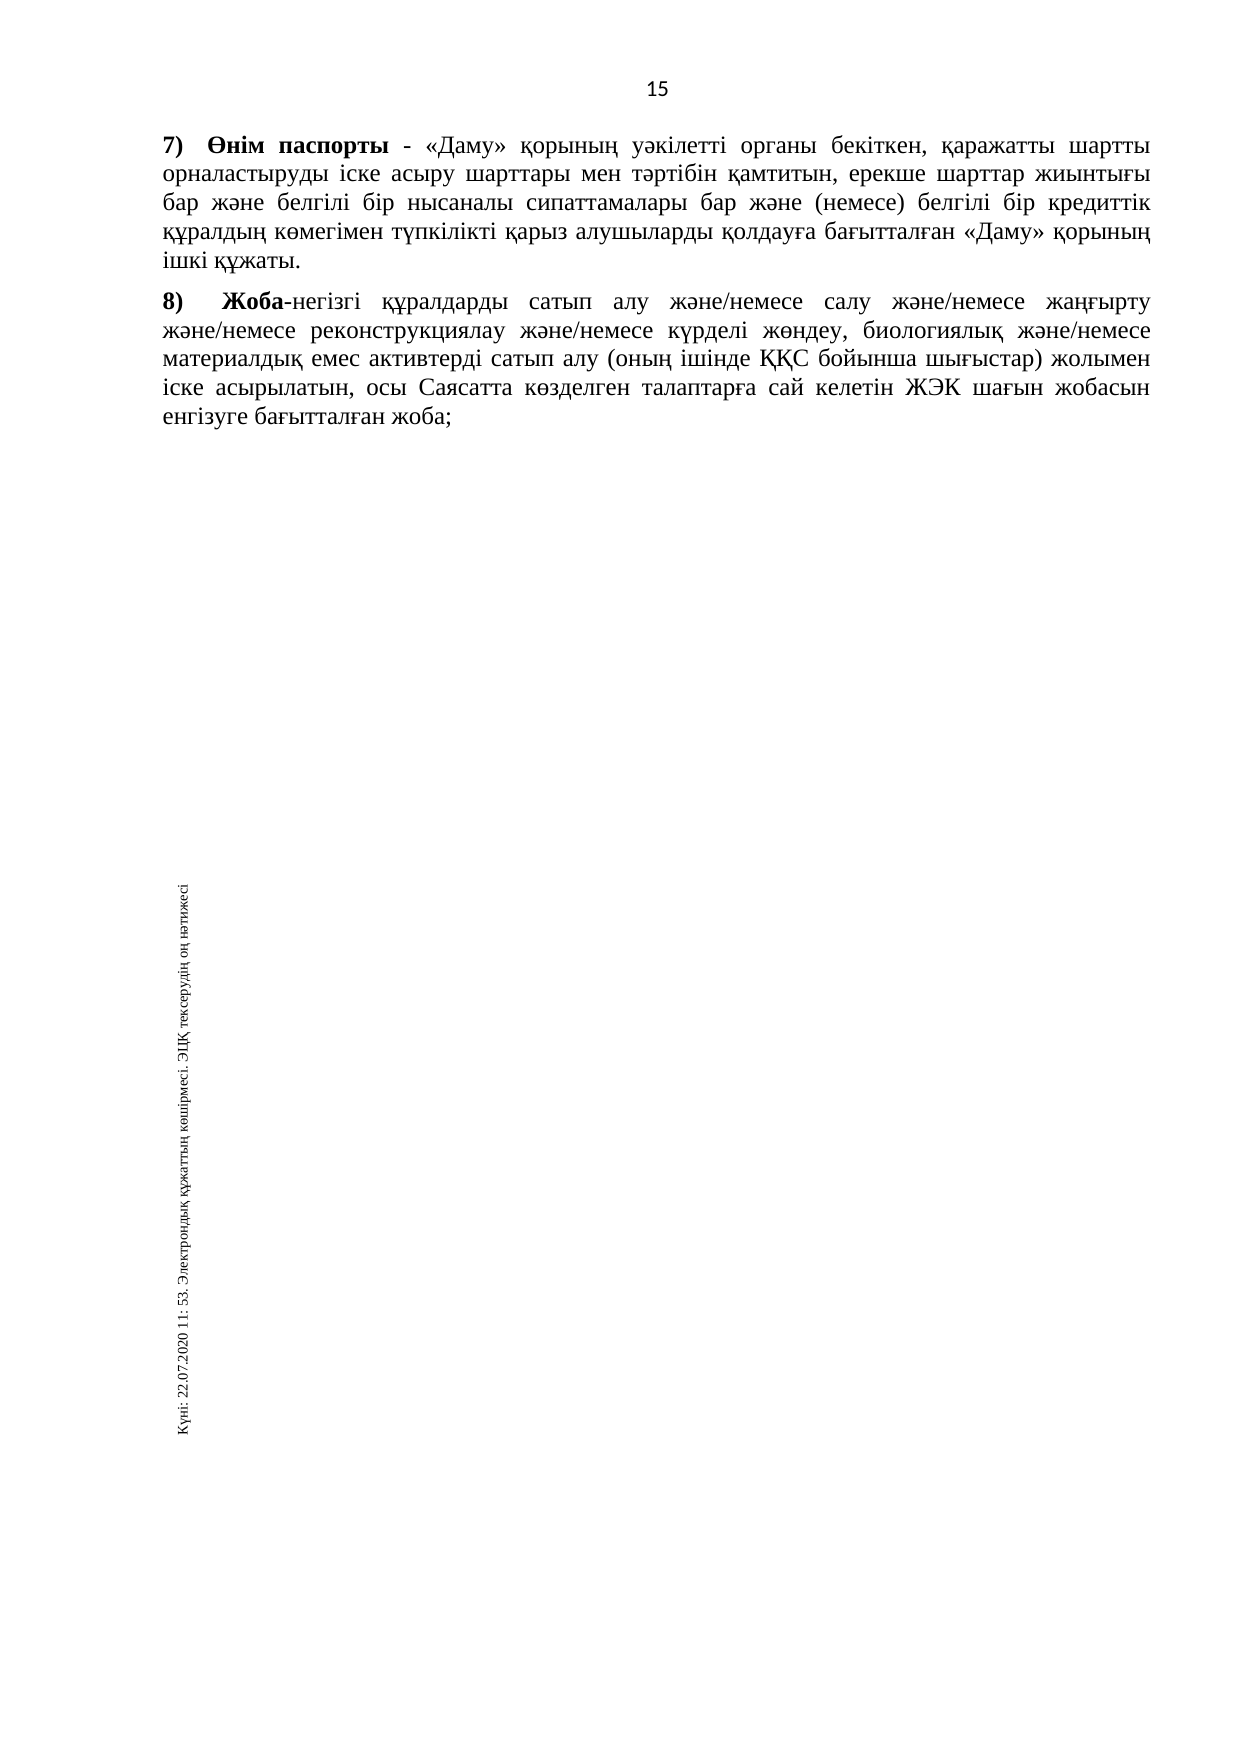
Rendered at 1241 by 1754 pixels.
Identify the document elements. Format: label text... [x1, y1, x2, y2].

list Өнім паспорты - «Даму» қорының уәкілетті органы бекіткен, қаражатты шартты орналастыруды іске асыру шарттары мен тәртібін қамтитын, ерекше шарттар жиынтығы бар және белгілі бір нысаналы сипаттамалары бар және (немесе) белгілі бір кредиттік құралдың көмегімен түпкілікті қарыз алушыларды қолдауға бағытталған «Даму» қорының ішкі құжаты. [162, 130, 1152, 273]
list Жоба-негізгі құралдарды сатып алу және/немесе салу және/немесе жаңғырту және/немесе реконструкциялау және/немесе күрделі жөндеу, биологиялық және/немесе материалдық емес активтерді сатып алу (оның ішінде ҚҚС бойынша шығыстар) жолымен іске асырылатын, осы Саясатта көзделген талаптарға сай келетін ЖЭК шағын жобасын енгізуге бағытталған жоба; [162, 286, 1152, 430]
